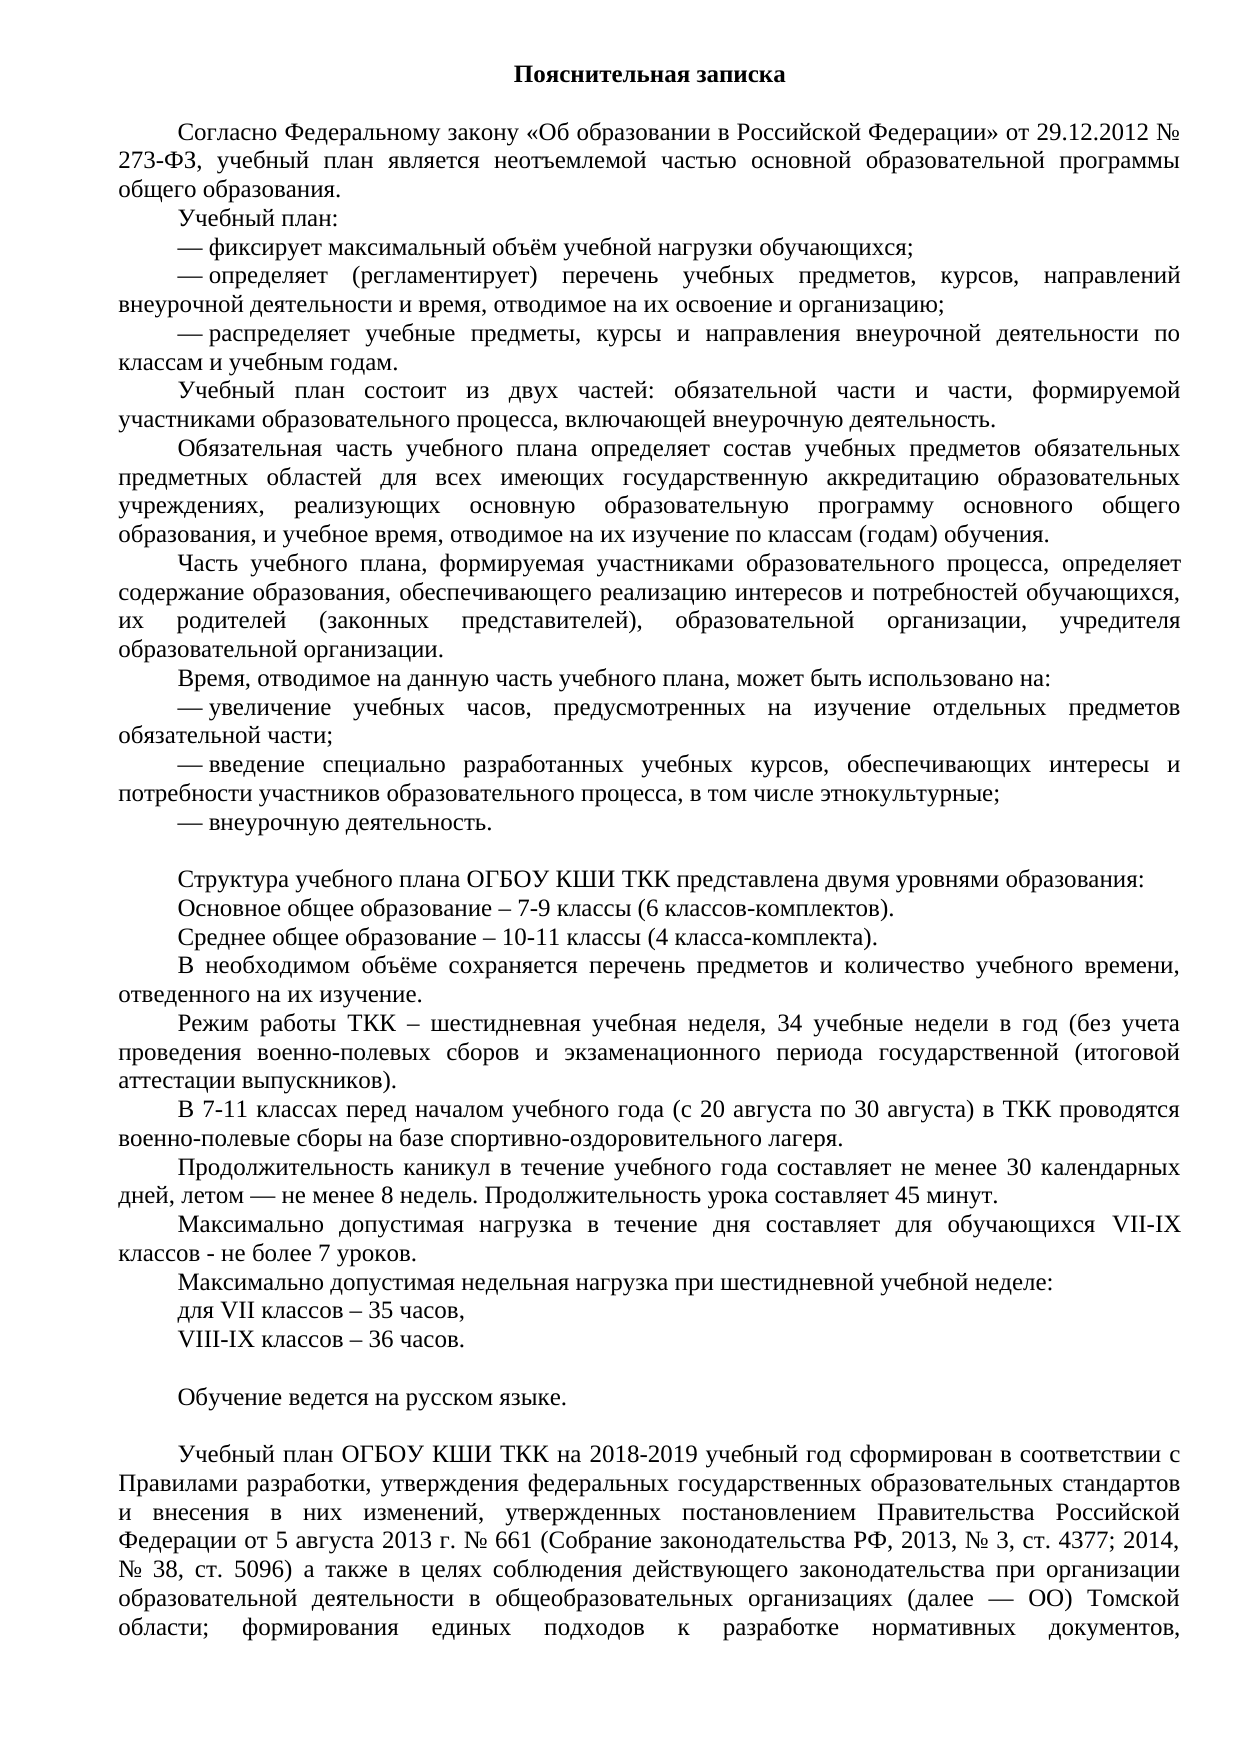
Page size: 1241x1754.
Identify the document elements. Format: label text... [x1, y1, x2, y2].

text Часть учебного плана, формируемая участниками образовательного процесса, определяет содержание образования, обеспечивающего реализацию интересов и потребностей обучающихся, их родителей (законных представителей), образовательной организации, учредителя образовательной организации. [118, 548, 1181, 663]
text Пояснительная записка [118, 59, 1181, 88]
text Время, отводимое на данную часть учебного плана, может быть использовано на: [118, 663, 1181, 692]
text VIII-IX классов – 36 часов. [118, 1324, 1181, 1353]
text — фиксирует максимальный объём учебной нагрузки обучающихся; [118, 232, 1181, 260]
text Основное общее образование – 7-9 классы (6 классов-комплектов). [118, 893, 1181, 922]
text Режим работы ТКК – шестидневная учебная неделя, 34 учебные недели в год (без учета проведения военно-полевых сборов и экзаменационного периода государственной (итоговой аттестации выпускников). [118, 1008, 1181, 1094]
text Продолжительность каникул в течение учебного года составляет не менее 30 календарных дней, летом — не менее 8 недель. Продолжительность урока составляет 45 минут. [118, 1152, 1181, 1209]
text Среднее общее образование – 10-11 классы (4 класса-комплекта). [118, 922, 1181, 950]
text для VII классов – 35 часов, [118, 1295, 1181, 1324]
text — увеличение учебных часов, предусмотренных на изучение отдельных предметов обязательной части; [118, 692, 1181, 749]
text — распределяет учебные предметы, курсы и направления внеурочной деятельности по классам и учебным годам. [118, 318, 1181, 375]
text Обязательная часть учебного плана определяет состав учебных предметов обязательных предметных областей для всех имеющих государственную аккредитацию образовательных учреждениях, реализующих основную образовательную программу основного общего образования, и учебное время, отводимое на их изучение по классам (годам) обучения. [118, 433, 1181, 548]
text Максимально допустимая нагрузка в течение дня составляет для обучающихся VII-IX классов - не более 7 уроков. [118, 1209, 1181, 1267]
text Учебный план: [118, 203, 1181, 232]
text Максимально допустимая недельная нагрузка при шестидневной учебной неделе: [118, 1267, 1181, 1295]
text Структура учебного плана ОГБОУ КШИ ТКК представлена двумя уровнями образования: [118, 864, 1181, 893]
text — введение специально разработанных учебных курсов, обеспечивающих интересы и потребности участников образовательного процесса, в том числе этнокультурные; [118, 749, 1181, 807]
text Обучение ведется на русском языке. [118, 1382, 1181, 1410]
text Согласно Федеральному закону «Об образовании в Российской Федерации» от 29.12.2012 № 273-ФЗ, учебный план является неотъемлемой частью основной образовательной программы общего образования. [118, 117, 1181, 203]
text В 7-11 классах перед началом учебного года (с 20 августа по 30 августа) в ТКК проводятся военно-полевые сборы на базе спортивно-оздоровительного лагеря. [118, 1094, 1181, 1152]
text В необходимом объёме сохраняется перечень предметов и количество учебного времени, отведенного на их изучение. [118, 950, 1181, 1008]
text — определяет (регламентирует) перечень учебных предметов, курсов, направлений внеурочной деятельности и время, отводимое на их освоение и организацию; [118, 260, 1181, 318]
text Учебный план состоит из двух частей: обязательной части и части, формируемой участниками образовательного процесса, включающей внеурочную деятельность. [118, 375, 1181, 433]
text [118, 1439, 1181, 1640]
text — внеурочную деятельность. [118, 807, 1181, 835]
